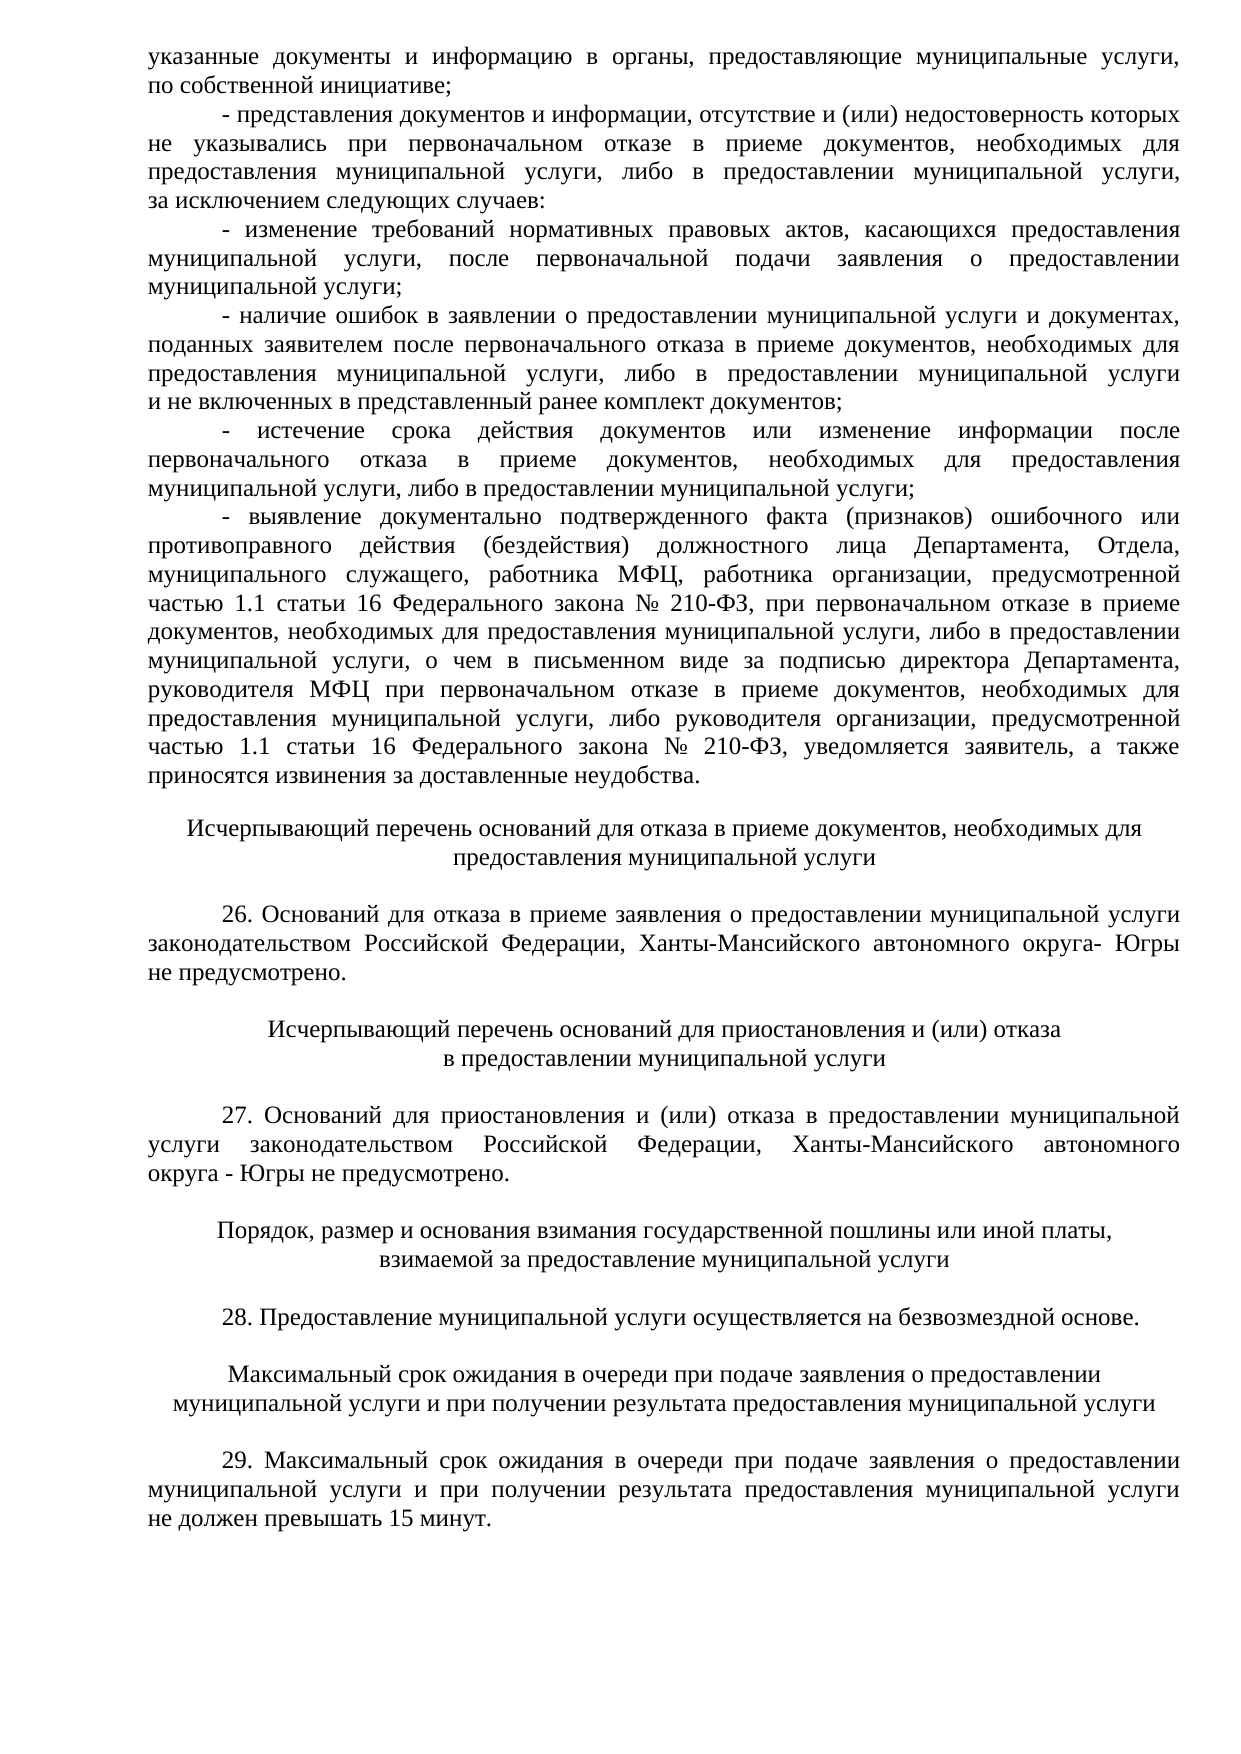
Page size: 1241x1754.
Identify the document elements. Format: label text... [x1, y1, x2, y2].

text 27. Оснований для приостановления и (или) отказа в предоставлении муниципальной услуги законодательством Российской Федерации, Ханты-Мансийского автономного округа - Югры не предусмотрено. [148, 1100, 1181, 1187]
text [148, 41, 1181, 99]
text Максимальный срок ожидания в очереди при подаче заявления о предоставлении [148, 1359, 1181, 1388]
text 29. Максимальный срок ожидания в очереди при подаче заявления о предоставлении муниципальной услуги и при получении результата предоставления муниципальной услуги не должен превышать 15 минут. [148, 1445, 1181, 1532]
text - истечение срока действия документов или изменение информации после первоначального отказа в приеме документов, необходимых для предоставления муниципальной услуги, либо в предоставлении муниципальной услуги; [148, 415, 1181, 501]
text взимаемой за предоставление муниципальной услуги [148, 1244, 1181, 1273]
text в предоставлении муниципальной услуги [148, 1043, 1181, 1072]
text - изменение требований нормативных правовых актов, касающихся предоставления муниципальной услуги, после первоначальной подачи заявления о предоставлении муниципальной услуги; [148, 214, 1181, 300]
text - представления документов и информации, отсутствие и (или) недостоверность которых не указывались при первоначальном отказе в приеме документов, необходимых для предоставления муниципальной услуги, либо в предоставлении муниципальной услуги, за исключением следующих случаев: [148, 99, 1181, 214]
text муниципальной услуги и при получении результата предоставления муниципальной услуги [148, 1388, 1181, 1417]
text - выявление документально подтвержденного факта (признаков) ошибочного или противоправного действия (бездействия) должностного лица Департамента, Отдела, муниципального служащего, работника МФЦ, работника организации, предусмотренной частью 1.1 статьи 16 Федерального закона № 210-ФЗ, при первоначальном отказе в приеме документов, необходимых для предоставления муниципальной услуги, либо в предоставлении муниципальной услуги, о чем в письменном виде за подписью директора Департамента, руководителя МФЦ при первоначальном отказе в приеме документов, необходимых для предоставления муниципальной услуги, либо руководителя организации, предусмотренной частью 1.1 статьи 16 Федерального закона № 210-ФЗ, уведомляется заявитель, а также приносятся извинения за доставленные неудобства. [148, 501, 1181, 789]
text - наличие ошибок в заявлении о предоставлении муниципальной услуги и документах, поданных заявителем после первоначального отказа в приеме документов, необходимых для предоставления муниципальной услуги, либо в предоставлении муниципальной услуги и не включенных в представленный ранее комплект документов; [148, 300, 1181, 415]
text Порядок, размер и основания взимания государственной пошлины или иной платы, [148, 1215, 1181, 1244]
text 28. Предоставление муниципальной услуги осуществляется на безвозмездной основе. [148, 1302, 1181, 1330]
text Исчерпывающий перечень оснований для приостановления и (или) отказа [148, 1014, 1181, 1043]
text Исчерпывающий перечень оснований для отказа в приеме документов, необходимых для предоставления муниципальной услуги [148, 813, 1181, 870]
text 26. Оснований для отказа в приеме заявления о предоставлении муниципальной услуги законодательством Российской Федерации, Ханты-Мансийского автономного округа- Югры не предусмотрено. [148, 899, 1181, 985]
